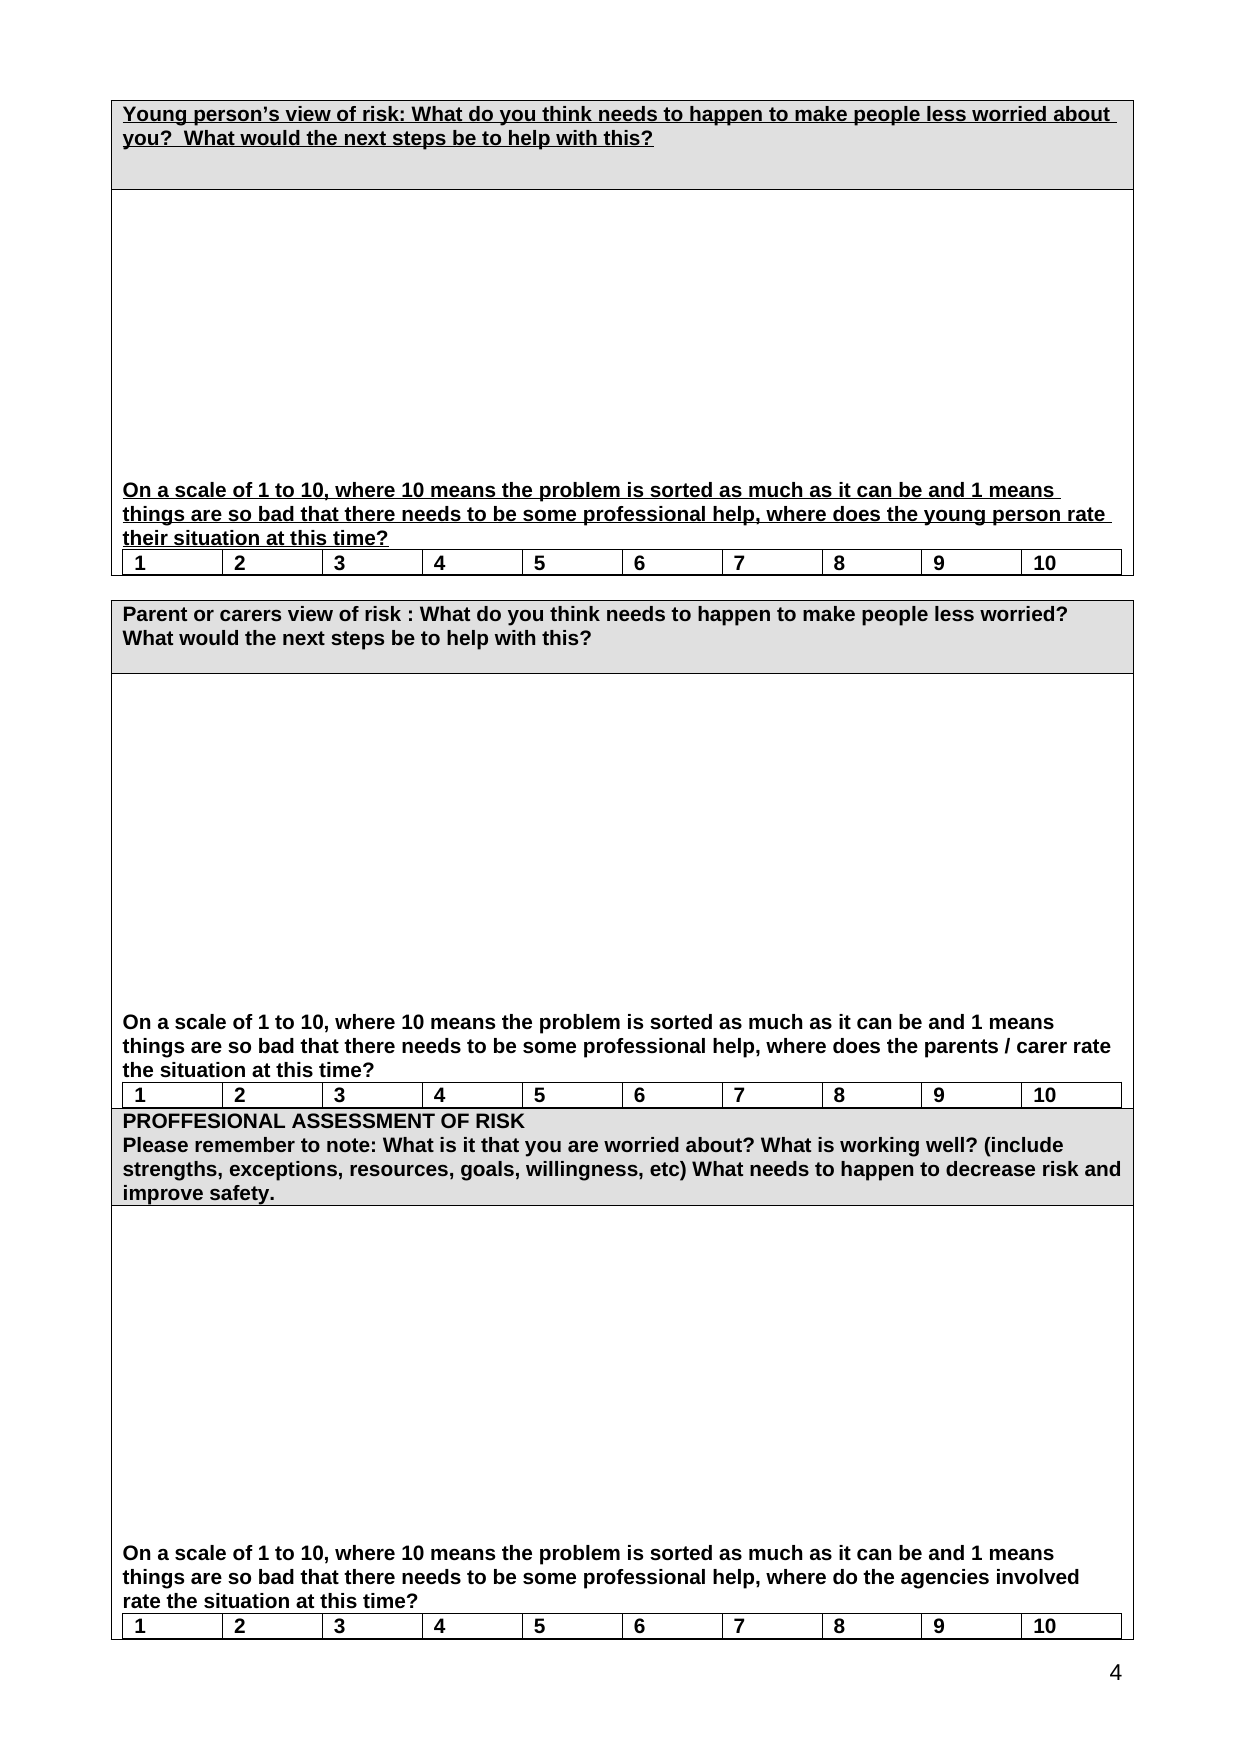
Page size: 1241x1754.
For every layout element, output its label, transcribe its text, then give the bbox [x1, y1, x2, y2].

table_cell On a scale of 1 to 10, where 10 means the problem is sorted as much as it can be and 1 means things are so bad that there needs to be some professional help, where does the young person rate their situation at this time? [112, 190, 1133, 575]
table_cell Young person’s view of risk: What do you think needs to happen to make people less worried about you? What would the next steps be to help with this? [112, 101, 1133, 189]
table_cell PROFFESIONAL ASSESSMENT OF RISK Please remember to note: What is it that you are worried about? What is working well? (include strengths, exceptions, resources, goals, willingness, etc) What needs to happen to decrease risk and improve safety. [112, 1109, 1133, 1205]
table_header Parent or carers view of risk : What do you think needs to happen to make people less worried? What would the next steps be to help with this? [112, 601, 1133, 673]
table_cell On a scale of 1 to 10, where 10 means the problem is sorted as much as it can be and 1 means things are so bad that there needs to be some professional help, where does the parents / carer rate the situation at this time? [112, 674, 1133, 1108]
table_cell On a scale of 1 to 10, where 10 means the problem is sorted as much as it can be and 1 means things are so bad that there needs to be some professional help, where do the agencies involved rate the situation at this time? [112, 1206, 1133, 1639]
